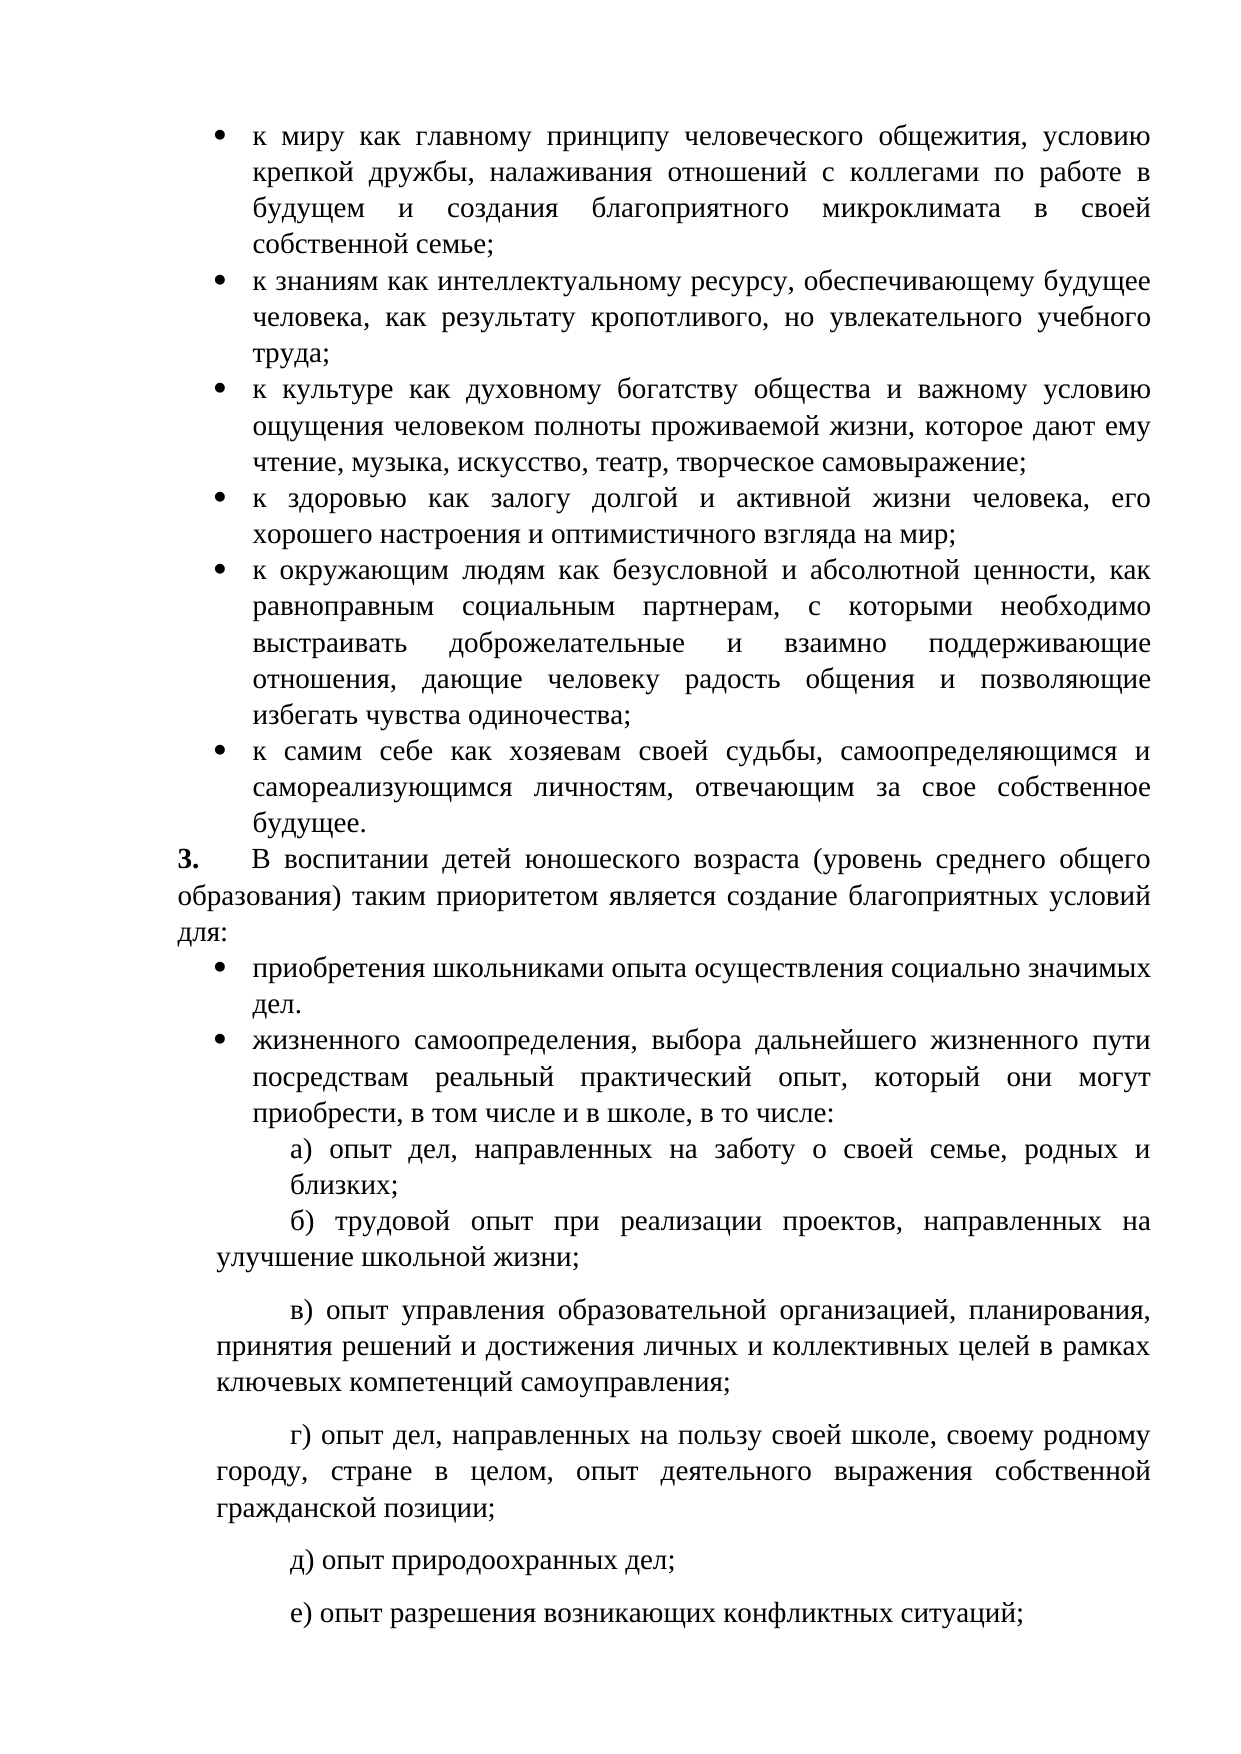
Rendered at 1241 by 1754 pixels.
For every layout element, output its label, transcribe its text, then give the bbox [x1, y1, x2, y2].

list к миру как главному принципу человеческого общежития, условию крепкой дружбы, налаживания отношений с коллегами по работе в будущем и создания благоприятного микроклимата в своей собственной семье; [215, 118, 1152, 260]
list В воспитании детей юношеского возраста (уровень среднего общего образования) таким приоритетом является создание благоприятных условий для: [177, 842, 1152, 947]
text д) опыт природоохранных дел; [216, 1542, 1152, 1576]
list к знаниям как интеллектуальному ресурсу, обеспечивающему будущее человека, как результату кропотливого, но увлекательного учебного труда; [215, 263, 1152, 369]
text а) опыт дел, направленных на заботу о своей семье, родных и близких; [290, 1131, 1152, 1201]
text г) опыт дел, направленных на пользу своей школе, своему родному городу, стране в целом, опыт деятельного выражения собственной гражданской позиции; [216, 1417, 1152, 1523]
text е) опыт разрешения возникающих конфликтных ситуаций; [216, 1595, 1152, 1629]
list к самим себе как хозяевам своей судьбы, самоопределяющимся и самореализующимся личностям, отвечающим за свое собственное будущее. [215, 733, 1152, 839]
list к здоровью как залогу долгой и активной жизни человека, его хорошего настроения и оптимистичного взгляда на мир; [215, 480, 1152, 550]
list приобретения школьниками опыта осуществления социально значимых дел. [215, 950, 1152, 1020]
text б) трудовой опыт при реализации проектов, направленных на улучшение школьной жизни; [216, 1203, 1152, 1273]
list к окружающим людям как безусловной и абсолютной ценности, как равноправным социальным партнерам, с которыми необходимо выстраивать доброжелательные и взаимно поддерживающие отношения, дающие человеку радость общения и позволяющие избегать чувства одиночества; [215, 552, 1152, 731]
text в) опыт управления образовательной организацией, планирования, принятия решений и достижения личных и коллективных целей в рамках ключевых компетенций самоуправления; [216, 1292, 1152, 1398]
list жизненного самоопределения, выбора дальнейшего жизненного пути посредствам реальный практический опыт, который они могут приобрести, в том числе и в школе, в то числе: [215, 1022, 1152, 1128]
list к культуре как духовному богатству общества и важному условию ощущения человеком полноты проживаемой жизни, которое дают ему чтение, музыка, искусство, театр, творческое самовыражение; [215, 371, 1152, 477]
